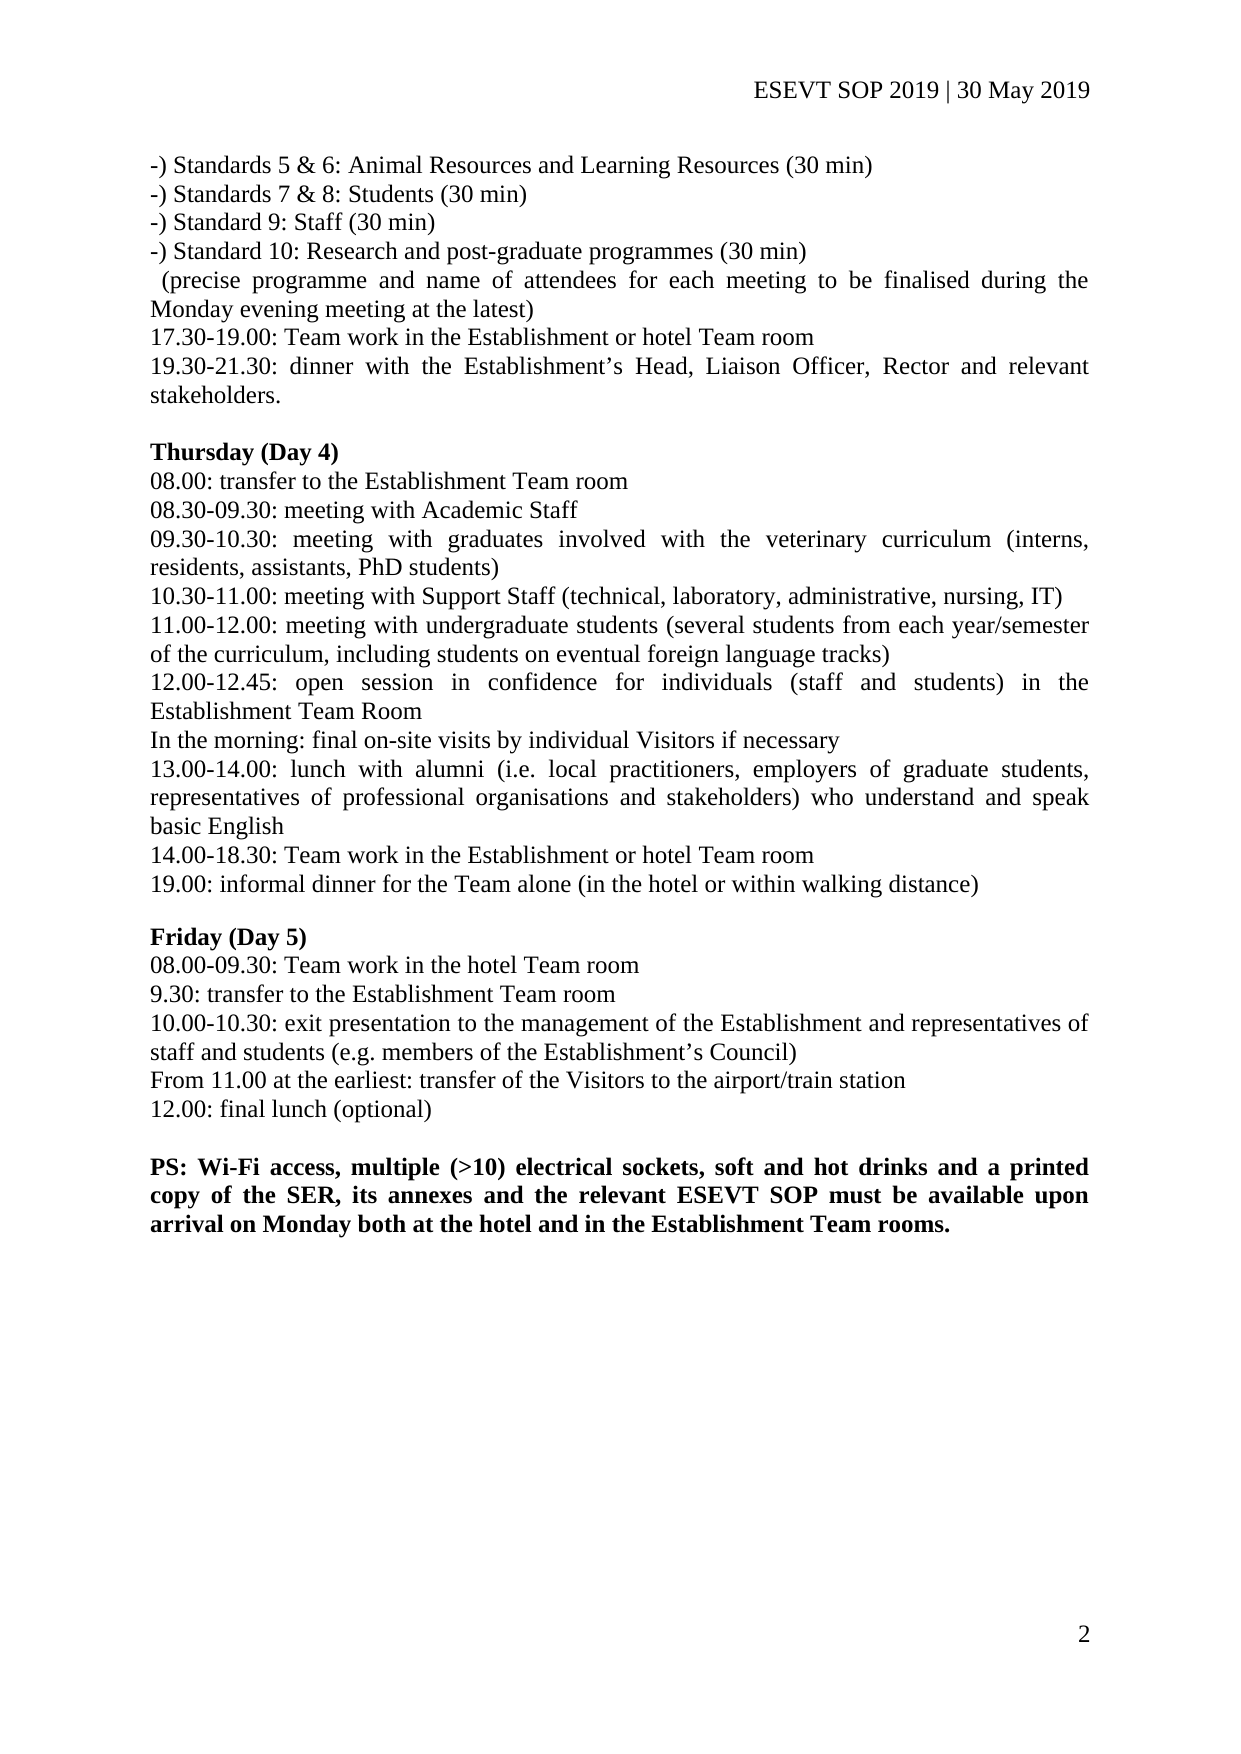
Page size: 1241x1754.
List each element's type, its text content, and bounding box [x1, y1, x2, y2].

text -) Standards 7 & 8: Students (30 min) [150, 179, 1090, 207]
text In the morning: final on-site visits by individual Visitors if necessary [150, 725, 1090, 754]
text 13.00-14.00: lunch with alumni (i.e. local practitioners, employers of graduate students, representatives of professional organisations and stakeholders) who understand and speak basic English [150, 754, 1090, 840]
text PS: Wi-Fi access, multiple (>10) electrical sockets, soft and hot drinks and a printed copy of the SER, its annexes and the relevant ESEVT SOP must be available upon arrival on Monday both at the hotel and in the Establishment Team rooms. [150, 1152, 1090, 1238]
text 08.00: transfer to the Establishment Team room [150, 466, 1090, 495]
text 08.00-09.30: Team work in the hotel Team room [150, 950, 1090, 979]
text From 11.00 at the earliest: transfer of the Visitors to the airport/train station [150, 1065, 1090, 1094]
text 9.30: transfer to the Establishment Team room [150, 979, 1090, 1008]
text 10.00-10.30: exit presentation to the management of the Establishment and representatives of staff and students (e.g. members of the Establishment’s Council) [150, 1008, 1090, 1065]
text 11.00-12.00: meeting with undergraduate students (several students from each year/semester of the curriculum, including students on eventual foreign language tracks) [150, 610, 1090, 667]
text -) Standard 9: Staff (30 min) [150, 207, 1090, 236]
text 12.00: final lunch (optional) [150, 1094, 1090, 1123]
text 09.30-10.30: meeting with graduates involved with the veterinary curriculum (interns, residents, assistants, PhD students) [150, 524, 1090, 581]
text (precise programme and name of attendees for each meeting to be finalised during the Monday evening meeting at the latest) [150, 265, 1090, 322]
text -) Standard 10: Research and post-graduate programmes (30 min) [150, 236, 1090, 265]
text Thursday (Day 4) [150, 437, 1090, 466]
text -) Standards 5 & 6: Animal Resources and Learning Resources (30 min) [150, 150, 1090, 179]
text 19.00: informal dinner for the Team alone (in the hotel or within walking distance) [150, 869, 1090, 897]
text 10.30-11.00: meeting with Support Staff (technical, laboratory, administrative, nursing, IT) [150, 581, 1090, 610]
text 19.30-21.30: dinner with the Establishment’s Head, Liaison Officer, Rector and relevant stakeholders. [150, 351, 1090, 409]
text 12.00-12.45: open session in confidence for individuals (staff and students) in the Establishment Team Room [150, 667, 1090, 725]
text 14.00-18.30: Team work in the Establishment or hotel Team room [150, 840, 1090, 869]
text Friday (Day 5) [150, 922, 1090, 950]
text 08.30-09.30: meeting with Academic Staff [150, 495, 1090, 524]
text 17.30-19.00: Team work in the Establishment or hotel Team room [150, 322, 1090, 351]
